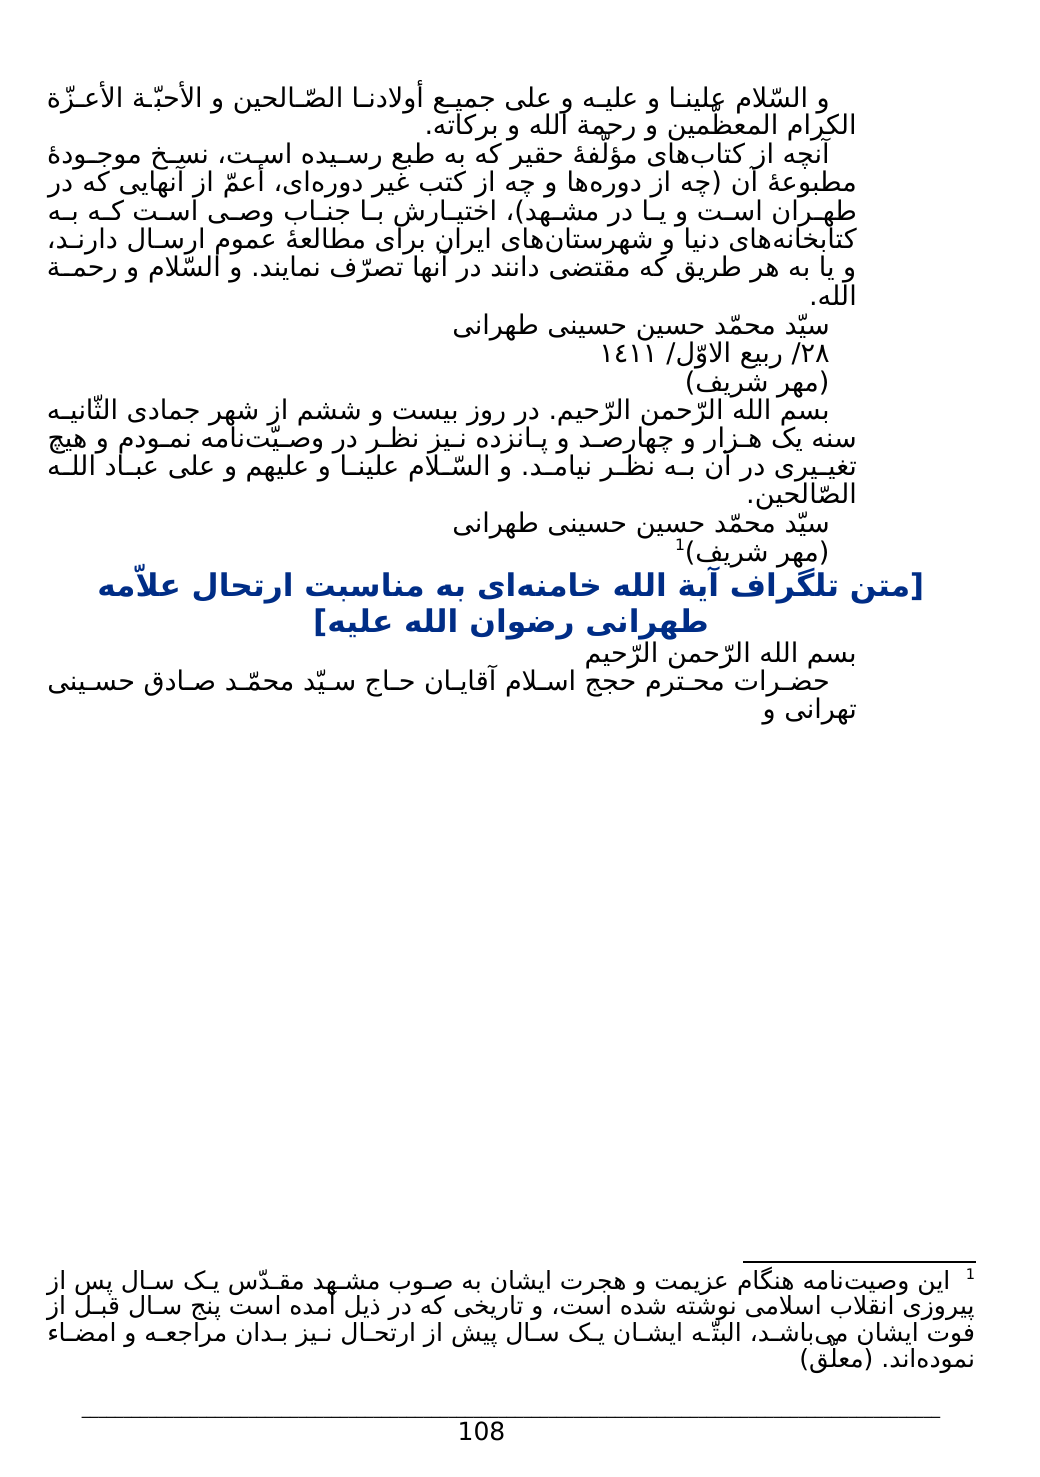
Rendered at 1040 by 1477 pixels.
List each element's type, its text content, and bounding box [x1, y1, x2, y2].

text سیّد محمّد حسین حسینی طهرانی [47, 312, 857, 340]
text (مهر شریف) [47, 368, 857, 397]
text سیّد محمّد حسین حسینی طهرانی [47, 510, 857, 539]
text بسم الله الرّحمن الرّحیم [47, 640, 857, 668]
text حضرات محترم حجج اسلام آقایان حاج سیّد محمّد صادق حسینی تهرانی و [47, 668, 857, 725]
text آنچه از کتاب‌های مؤلّفۀ حقیر که به طبع رسیده است، نسخ موجودۀ مطبوعۀ آن (چه از دوره‌ها و چه از کتب غیر دوره‌ای، أعمّ از آنهایی که در طهران است و یا در مشهد)، اختیارش با جناب وصی است که به کتابخانه‌های دنیا و شهرستان‌های ایران برای مطالعۀ عموم ارسال دارند، و یا به هر طریق که مقتضی دانند در آنها تصرّف نمایند. و السّلام و رحمة الله. [47, 141, 857, 312]
text (مهر شریف) [47, 539, 857, 567]
subtitle [متن تلگراف آیة الله خامنه‌ای به مناسبت ارتحال علاّمه طهرانی رضوان الله علیه] [47, 567, 975, 640]
text بسم الله الرّحمن الرّحیم. در روز بیست و ششم از شهر جمادی الثّانیه سنه یک هزار و چهارصد و پانزده نیز نظر در وصیّت‌نامه نمودم و هیچ تغییری در آن به نظر نیامد. و السّلام علینا و علیهم و علی عباد الله الصّالحین. [47, 397, 857, 510]
text ٢٨/ ربیع الاوّل/ ١٤١١ [47, 340, 857, 368]
text و السّلام علینا و علیه و علی جمیع أولادنا الصّالحین و الأحبّة الأعزّة الکرام المعظّمین و رحمة الله و برکاته. [47, 84, 857, 141]
